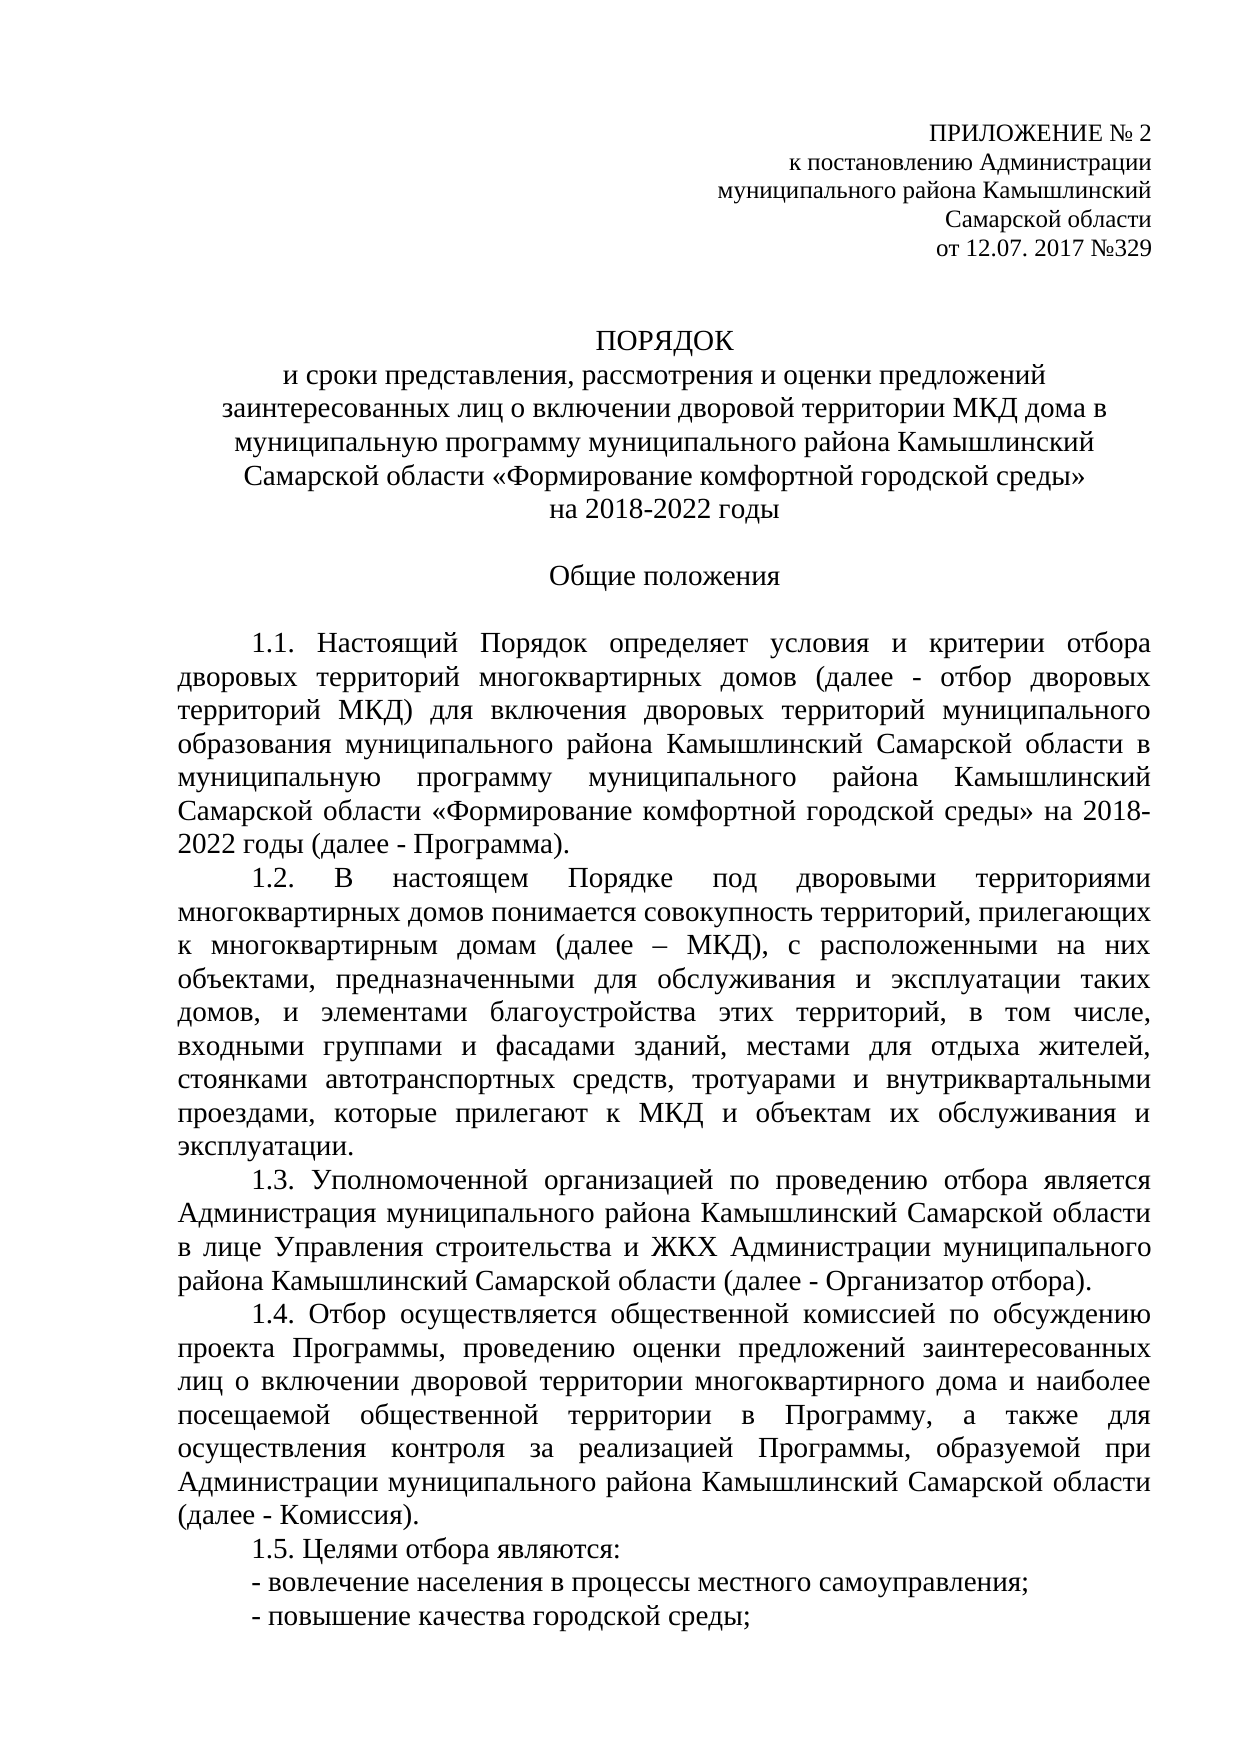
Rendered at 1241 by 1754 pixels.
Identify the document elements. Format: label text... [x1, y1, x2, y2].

text 1.2. В настоящем Порядке под дворовыми территориями многоквартирных домов понимается совокупность территорий, прилегающих к многоквартирным домам (далее – МКД), с расположенными на них объектами, предназначенными для обслуживания и эксплуатации таких домов, и элементами благоустройства этих территорий, в том числе, входными группами и фасадами зданий, местами для отдыха жителей, стоянками автотранспортных средств, тротуарами и внутриквартальными проездами, которые прилегают к МКД и объектам их обслуживания и эксплуатации. [177, 860, 1152, 1162]
text ПРИЛОЖЕНИЕ № 2 [664, 118, 1152, 147]
text - вовлечение населения в процессы местного самоуправления; [177, 1564, 1152, 1598]
text к постановлению Администрации муниципального района Камышлинский Самарской области [664, 147, 1152, 233]
text от 12.07. 2017 №329 [664, 233, 1152, 262]
text Общие положения [177, 558, 1152, 592]
text ПОРЯДОК [177, 323, 1152, 357]
text на 2018-2022 годы [177, 491, 1152, 525]
subtitle 1.3. Уполномоченной организацией по проведению отбора является Администрация муниципального района Камышлинский Самарской области в лице Управления строительства и ЖКХ Администрации муниципального района Камышлинский Самарской области (далее - Организатор отбора). [177, 1162, 1152, 1296]
text 1.1. Настоящий Порядок определяет условия и критерии отбора дворовых территорий многоквартирных домов (далее - отбор дворовых территорий МКД) для включения дворовых территорий муниципального образования муниципального района Камышлинский Самарской области в муниципальную программу муниципального района Камышлинский Самарской области «Формирование комфортной городской среды» на 2018-2022 годы (далее - Программа). [177, 625, 1152, 860]
text - повышение качества городской среды; [177, 1598, 1152, 1632]
text 1.4. Отбор осуществляется общественной комиссией по обсуждению проекта Программы, проведению оценки предложений заинтересованных лиц о включении дворовой территории многоквартирного дома и наиболее посещаемой общественной территории в Программу, а также для осуществления контроля за реализацией Программы, образуемой при Администрации муниципального района Камышлинский Самарской области (далее - Комиссия). [177, 1296, 1152, 1531]
text 1.5. Целями отбора являются: [177, 1531, 1152, 1564]
text и сроки представления, рассмотрения и оценки предложений заинтересованных лиц о включении дворовой территории МКД дома в муниципальную программу муниципального района Камышлинский Самарской области «Формирование комфортной городской среды» [177, 357, 1152, 491]
